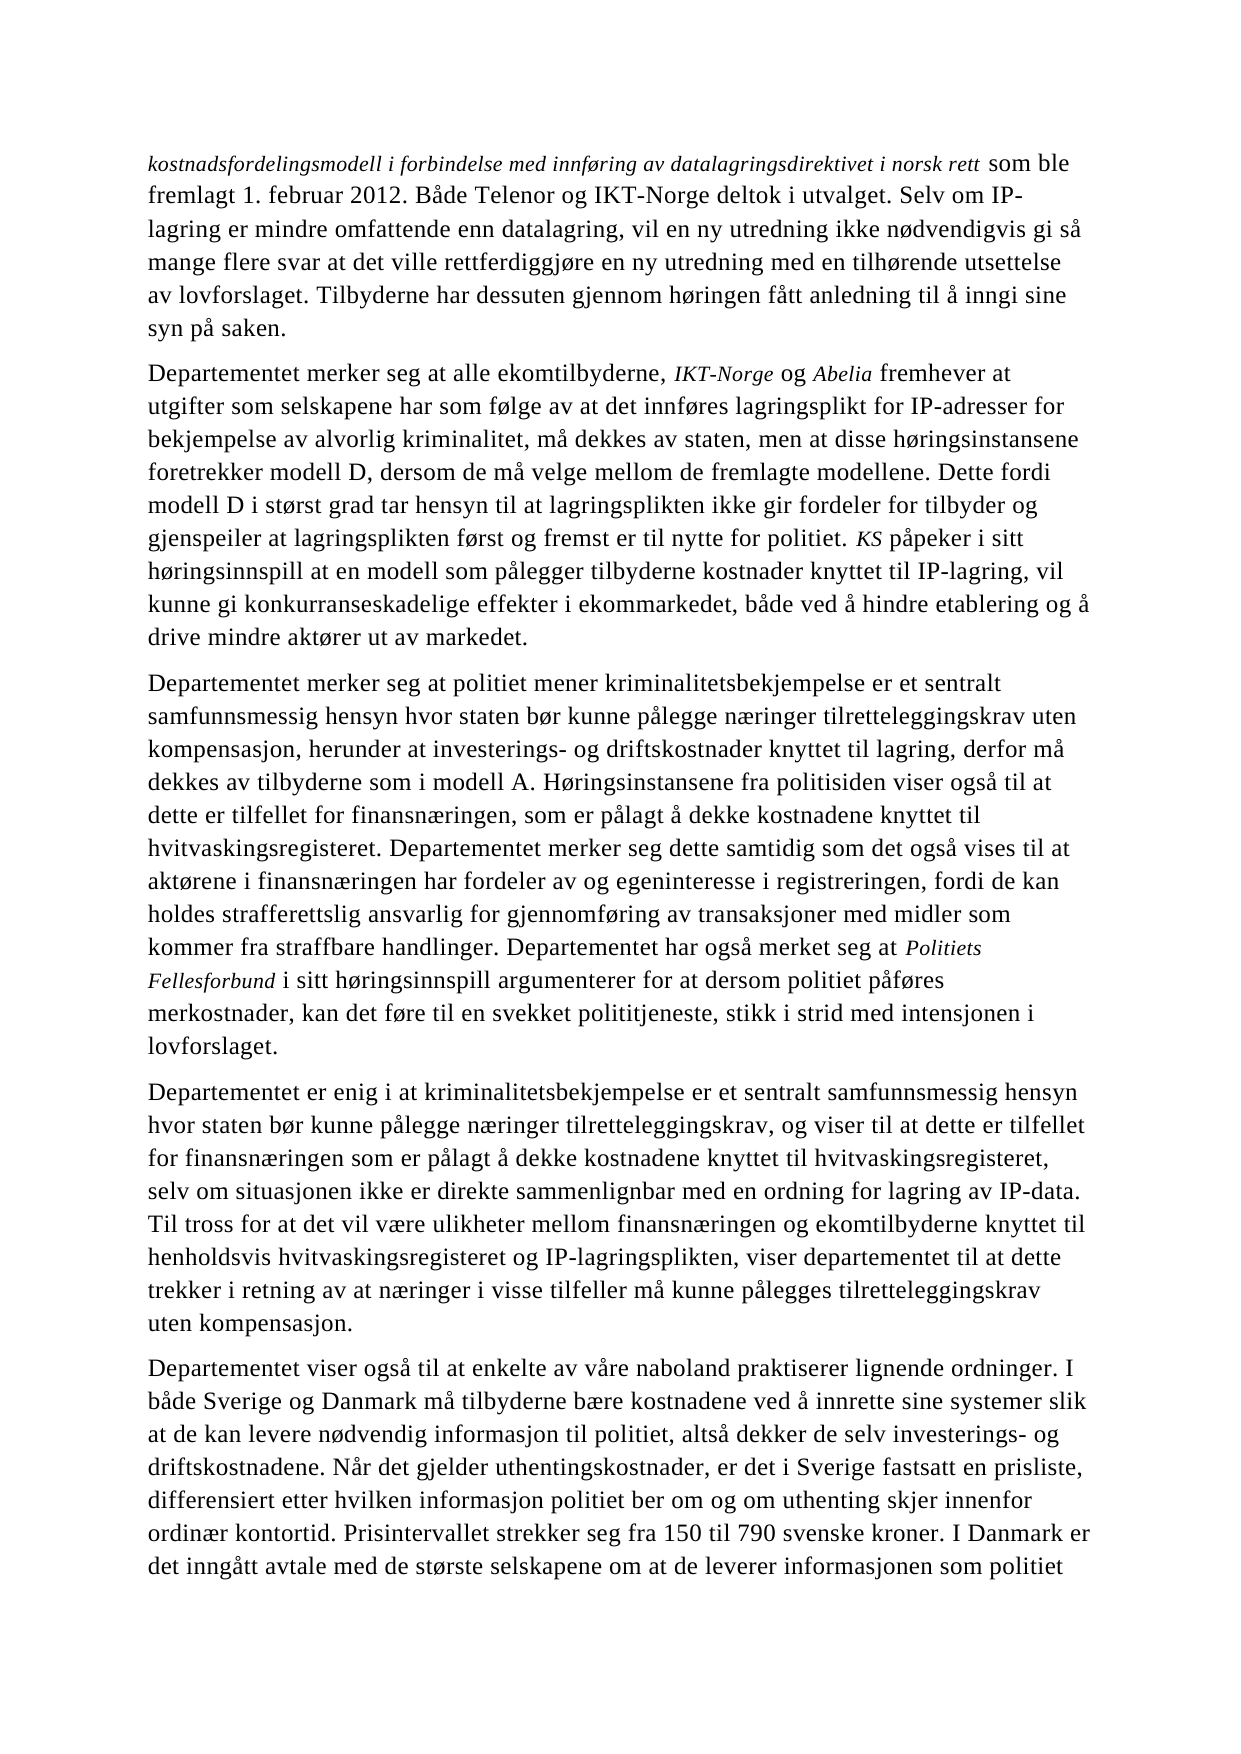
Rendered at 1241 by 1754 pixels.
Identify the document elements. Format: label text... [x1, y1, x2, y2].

text Departementet merker seg at alle ekomtilbyderne, IKT-Norge og Abelia fremhever at utgifter som selskapene har som følge av at det innføres lagringsplikt for IP-adresser for bekjempelse av alvorlig kriminalitet, må dekkes av staten, men at disse høringsinstansene foretrekker modell D, dersom de må velge mellom de fremlagte modellene. Dette fordi modell D i størst grad tar hensyn til at lagringsplikten ikke gir fordeler for tilbyder og gjenspeiler at lagringsplikten først og fremst er til nytte for politiet. KS påpeker i sitt høringsinnspill at en modell som pålegger tilbyderne kostnader knyttet til IP-lagring, vil kunne gi konkurranseskadelige effekter i ekommarkedet, både ved å hindre etablering og å drive mindre aktører ut av markedet. [148, 358, 1093, 651]
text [148, 148, 1093, 341]
text Departementet merker seg at politiet mener kriminalitetsbekjempelse er et sentralt samfunnsmessig hensyn hvor staten bør kunne pålegge næringer tilretteleggingskrav uten kompensasjon, herunder at investerings- og driftskostnader knyttet til lagring, derfor må dekkes av tilbyderne som i modell A. Høringsinstansene fra politisiden viser også til at dette er tilfellet for finansnæringen, som er pålagt å dekke kostnadene knyttet til hvitvaskingsregisteret. Departementet merker seg dette samtidig som det også vises til at aktørene i finansnæringen har fordeler av og egeninteresse i registreringen, fordi de kan holdes strafferettslig ansvarlig for gjennomføring av transaksjoner med midler som kommer fra straffbare handlinger. Departementet har også merket seg at Politiets Fellesforbund i sitt høringsinnspill argumenterer for at dersom politiet påføres merkostnader, kan det føre til en svekket polititjeneste, stikk i strid med intensjonen i lovforslaget. [148, 668, 1093, 1060]
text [148, 1353, 1093, 1580]
text Departementet er enig i at kriminalitetsbekjempelse er et sentralt samfunnsmessig hensyn hvor staten bør kunne pålegge næringer tilretteleggingskrav, og viser til at dette er tilfellet for finansnæringen som er pålagt å dekke kostnadene knyttet til hvitvaskingsregisteret, selv om situasjonen ikke er direkte sammenlignbar med en ordning for lagring av IP-data. Til tross for at det vil være ulikheter mellom finansnæringen og ekomtilbyderne knyttet til henholdsvis hvitvaskingsregisteret og IP-lagringsplikten, viser departementet til at dette trekker i retning av at næringer i visse tilfeller må kunne pålegges tilretteleggingskrav uten kompensasjon. [148, 1077, 1093, 1337]
